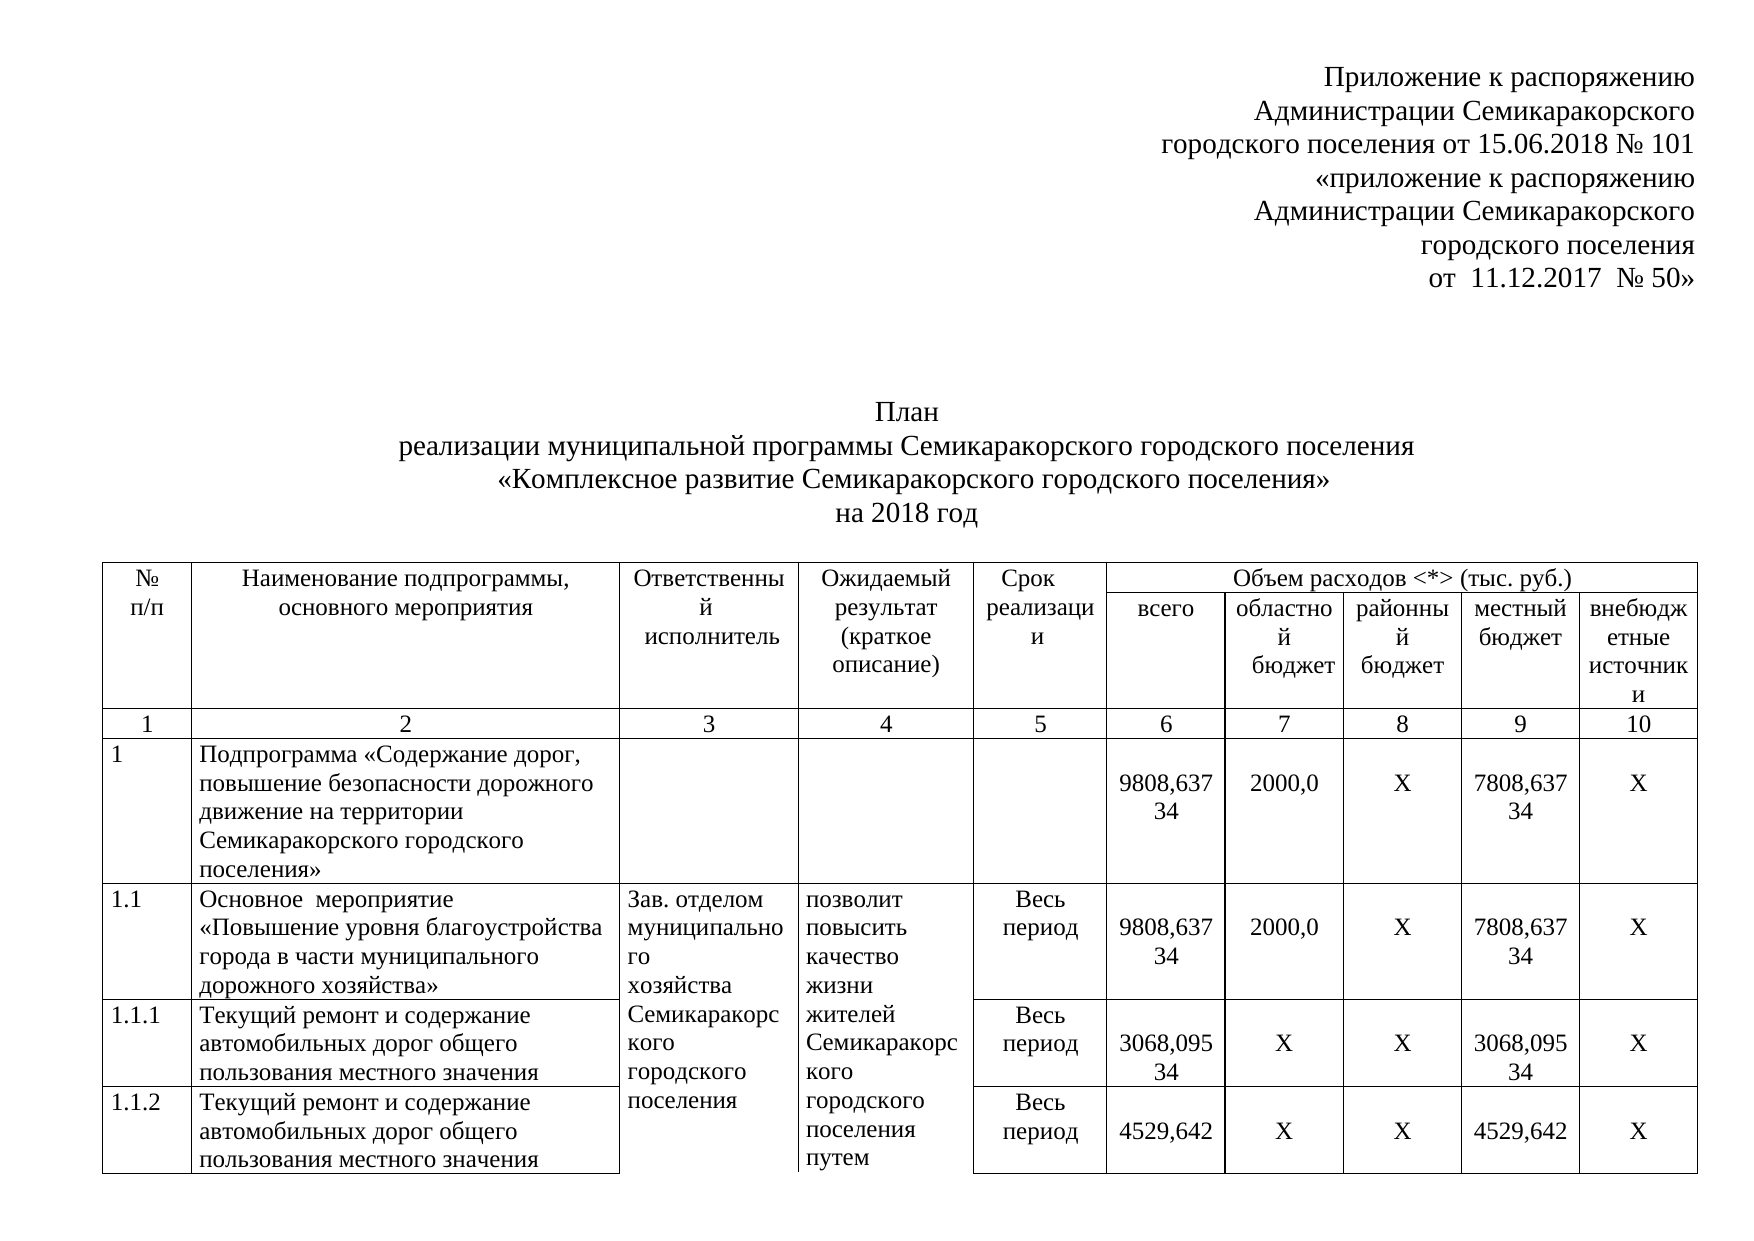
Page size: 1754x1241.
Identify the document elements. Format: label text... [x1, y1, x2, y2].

table_cell 1.1.2 [103, 1087, 191, 1173]
table_cell областной бюджет [1226, 593, 1343, 708]
table_cell 7 [1226, 709, 1343, 738]
table_cell Х [1344, 739, 1461, 883]
table_cell Х [1344, 1087, 1461, 1173]
table_header Срок реализации [974, 563, 1106, 708]
text «приложение к распоряжению [118, 160, 1695, 193]
table_cell 6 [1107, 709, 1224, 738]
table_cell Весь период [974, 1000, 1106, 1086]
table_cell 9808,63734 [1107, 739, 1224, 883]
table_cell Х [1344, 884, 1461, 999]
table_cell 10 [1580, 709, 1697, 738]
table_cell 2000,0 [1226, 739, 1343, 883]
table_cell 1.1 [103, 884, 191, 999]
table_cell 3068,09534 [1107, 1000, 1224, 1086]
table_header Наименование подпрограммы, основного мероприятия [192, 563, 619, 708]
table_cell 7808,63734 [1462, 739, 1579, 883]
table_cell 4 [799, 709, 973, 738]
table_cell [974, 739, 1106, 883]
table_header Объем расходов <*> (тыс. руб.) [1107, 563, 1697, 592]
table_cell всего [1107, 593, 1224, 708]
table_cell местный бюджет [1462, 593, 1579, 708]
table_cell [799, 739, 973, 883]
table_cell Подпрограмма «Содержание дорог, повышение безопасности дорожного движение на территории Семикаракорского городского поселения» [192, 739, 619, 883]
table_header № п/п [103, 563, 191, 708]
table_cell Х [1580, 1087, 1697, 1173]
table_cell Х [1226, 1087, 1343, 1173]
table_cell 4529,642 [1462, 1087, 1579, 1173]
table_cell Х [1580, 1000, 1697, 1086]
text Администрации Семикаракорского [118, 193, 1695, 227]
table_cell 3068,09534 [1462, 1000, 1579, 1086]
table_cell 9808,63734 [1107, 884, 1224, 999]
table_cell позволит повысить качество жизни жителей Семикаракорского городского поселения путем повышения качества предоставления услуги по содержанию улично-дорожной сети и автомобильных дорог общего пользования местного значения в границах муниципального образования. [798, 884, 973, 1173]
table_cell 8 [1344, 709, 1461, 738]
table_cell Х [1580, 739, 1697, 883]
table_cell 1.1.1 [103, 1000, 191, 1086]
table_cell [620, 739, 798, 883]
table_cell 1 [103, 709, 191, 738]
table_cell Основное мероприятие «Повышение уровня благоустройства города в части муниципального дорожного хозяйства» [192, 884, 619, 999]
table_cell Весь период [974, 884, 1106, 999]
table_cell 2 [192, 709, 619, 738]
table_cell Зав. отделом муниципального хозяйства Семикаракорского городского поселения [620, 884, 798, 1173]
table_header Ответственный исполнитель [620, 563, 798, 708]
table_header Ожидаемый результат (краткое описание) [799, 563, 973, 708]
text от 11.12.2017 № 50» [118, 260, 1695, 294]
table_cell 2000,0 [1226, 884, 1343, 999]
table_cell Х [1580, 884, 1697, 999]
text городского поселения от 15.06.2018 № 101 [118, 126, 1695, 160]
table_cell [192, 1087, 619, 1173]
table_cell 1 [103, 739, 191, 883]
text реализации муниципальной программы Семикаракорского городского поселения [118, 428, 1695, 462]
table_cell районный бюджет [1344, 593, 1461, 708]
text План [118, 394, 1695, 428]
text «Комплексное развитие Семикаракорского городского поселения» на 2018 год [118, 462, 1695, 529]
table_cell 3 [620, 709, 798, 738]
table_cell 7808,63734 [1462, 884, 1579, 999]
text Администрации Семикаракорского [118, 93, 1695, 126]
table_cell Весь период [974, 1087, 1106, 1173]
table_cell 5 [974, 709, 1106, 738]
table_cell внебюджетные источники [1580, 593, 1697, 708]
table_cell Х [1344, 1000, 1461, 1086]
table_cell Х [1226, 1000, 1343, 1086]
table_cell 9 [1462, 709, 1579, 738]
text Приложение к распоряжению [118, 59, 1695, 93]
text городского поселения [118, 227, 1695, 260]
table_cell Текущий ремонт и содержание автомобильных дорог общего пользования местного значения [192, 1000, 619, 1086]
table_cell 4529,642 [1107, 1087, 1224, 1173]
